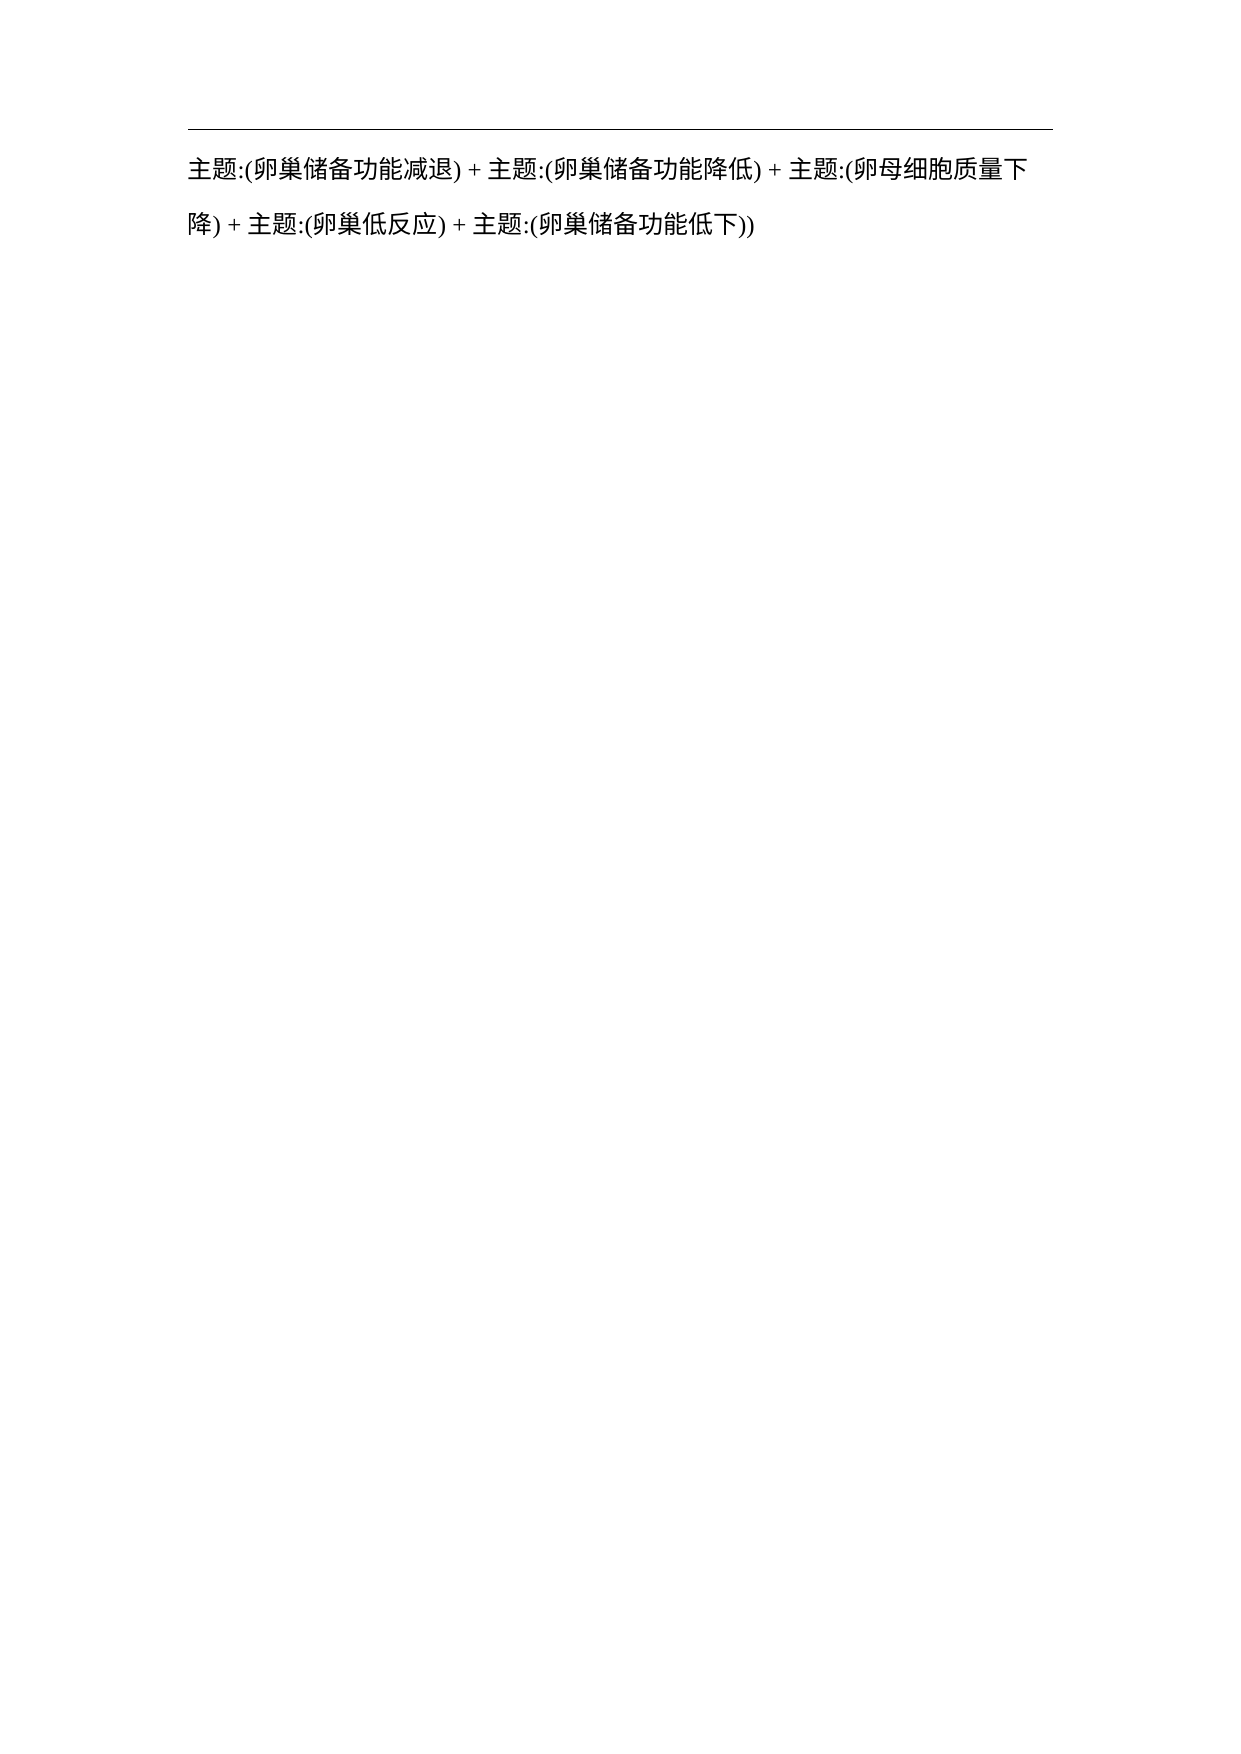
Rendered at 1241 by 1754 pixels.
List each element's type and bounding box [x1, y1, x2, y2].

text [187, 150, 1053, 241]
